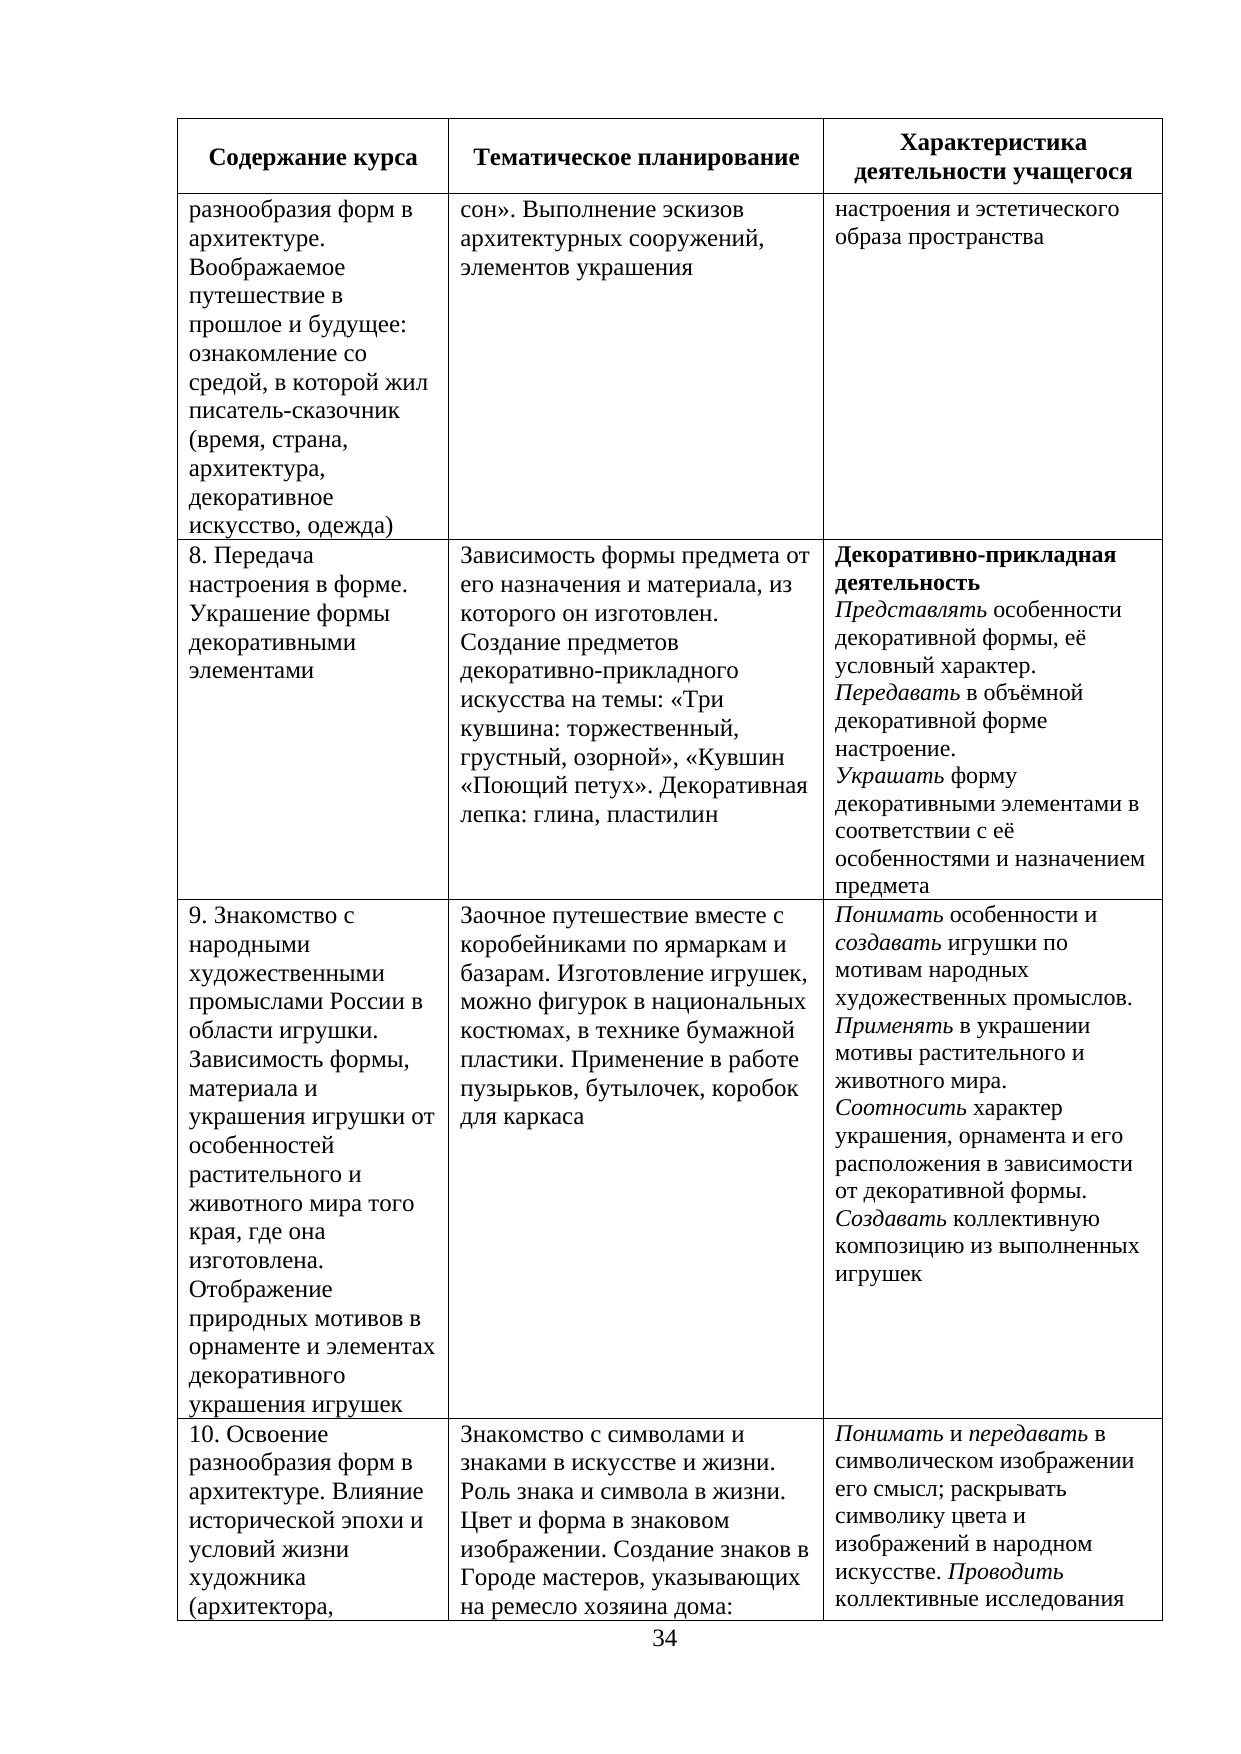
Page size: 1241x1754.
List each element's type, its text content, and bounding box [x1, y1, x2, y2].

table_header Содержание курса [178, 119, 448, 193]
table_cell 9. Знакомство с народными художественными промыслами России в области игрушки. Зависимость формы, материала и украшения игрушки от особенностей растительного и животного мира того края, где она изготовлена. Отображение природных мотивов в орнаменте и элементах декоративного украшения игрушек [178, 900, 448, 1418]
table_cell Заочное путешествие вместе с коробейниками по ярмаркам и базарам. Изготовление игрушек, можно фигурок в национальных костюмах, в технике бумажной пластики. Применение в работе пузырьков, бутылочек, коробок для каркаса [449, 900, 823, 1418]
table_header Тематическое планирование [449, 119, 823, 193]
table_cell Зависимость формы предмета от его назначения и материала, из которого он изготовлен. Создание предметов декоративно-прикладного искусства на темы: «Три кувшина: торжественный, грустный, озорной», «Кувшин «Поющий петух». Декоративная лепка: глина, пластилин [449, 540, 823, 899]
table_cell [449, 194, 823, 539]
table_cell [178, 1419, 448, 1620]
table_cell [824, 1419, 1162, 1620]
table_cell 8. Передача настроения в форме. Украшение формы декоративными элементами [178, 540, 448, 899]
table_cell Понимать особенности и создавать игрушки по мотивам народных художественных промыслов. Применять в украшении мотивы растительного и животного мира. Соотносить характер украшения, орнамента и его расположения в зависимости от декоративной формы. Создавать коллективную композицию из выполненных игрушек [824, 900, 1162, 1418]
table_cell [449, 1419, 823, 1620]
table_cell Декоративно-прикладная деятельность Представлять особенности декоративной формы, её условный характер. Передавать в объёмной декоративной форме настроение. Украшать форму декоративными элементами в соответствии с её особенностями и назначением предмета [824, 540, 1162, 899]
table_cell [178, 194, 448, 539]
table_header Характеристика деятельности учащегося [824, 119, 1162, 193]
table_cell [824, 194, 1162, 539]
